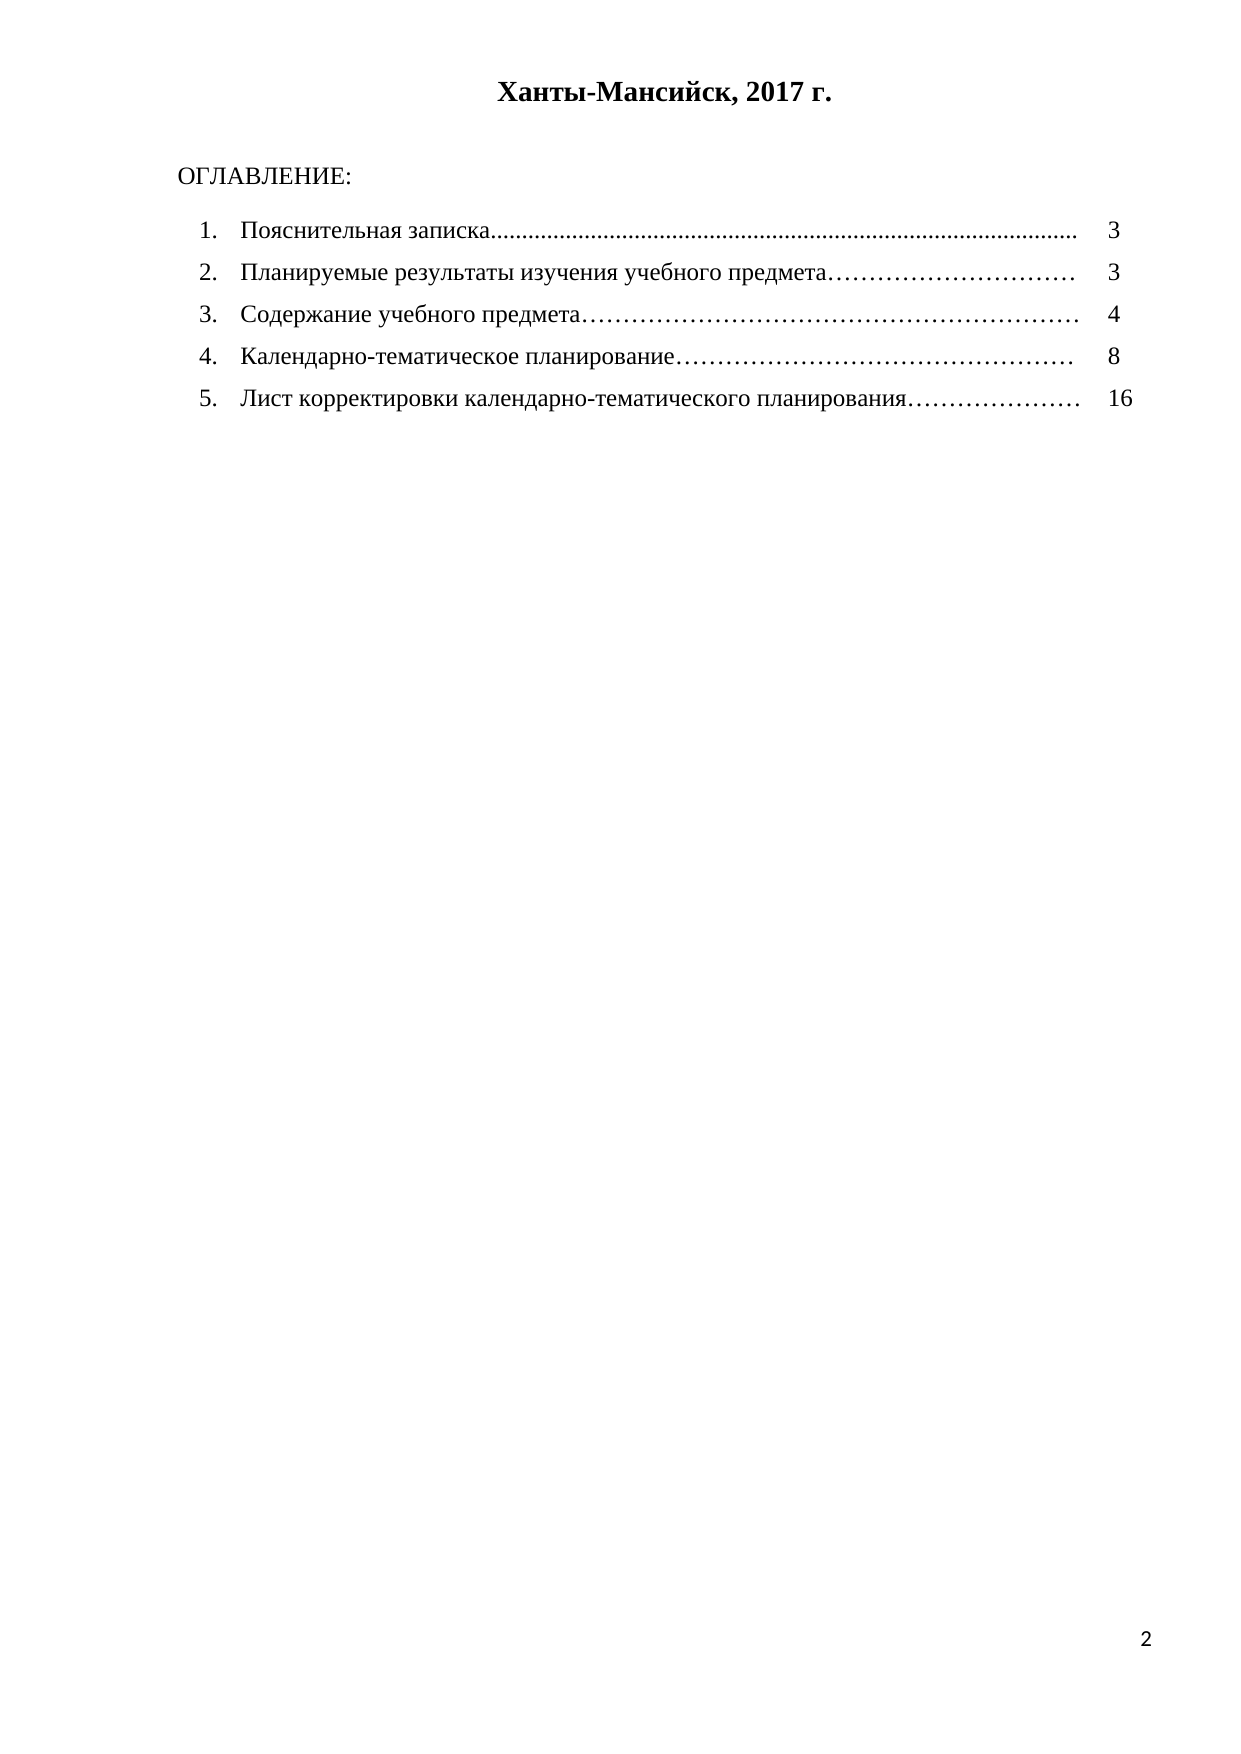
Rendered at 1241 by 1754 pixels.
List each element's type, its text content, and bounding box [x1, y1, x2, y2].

table_cell 3. [166, 299, 229, 341]
table_cell 4 [1096, 299, 1163, 341]
table_cell 5. [166, 383, 229, 424]
table_cell Планируемые результаты изучения учебного предмета………………………… [229, 257, 1096, 299]
table_cell Календарно-тематическое планирование………………………………………… [229, 341, 1096, 383]
table_cell 8 [1096, 341, 1163, 383]
table_cell 2. [166, 257, 229, 299]
text ОГЛАВЛЕНИЕ: [177, 161, 1152, 190]
table_header 1. [166, 215, 229, 257]
table_header Пояснительная записка.............................................................................................. [229, 215, 1096, 257]
table_header 3 [1096, 215, 1163, 257]
text Ханты-Мансийск, 2017 г. [177, 74, 1152, 107]
table_cell Содержание учебного предмета…………………………………………………… [229, 299, 1096, 341]
table_cell 16 [1096, 383, 1163, 424]
table_cell 3 [1096, 257, 1163, 299]
table_cell 4. [166, 341, 229, 383]
table_cell Лист корректировки календарно-тематического планирования………………… [229, 383, 1096, 424]
